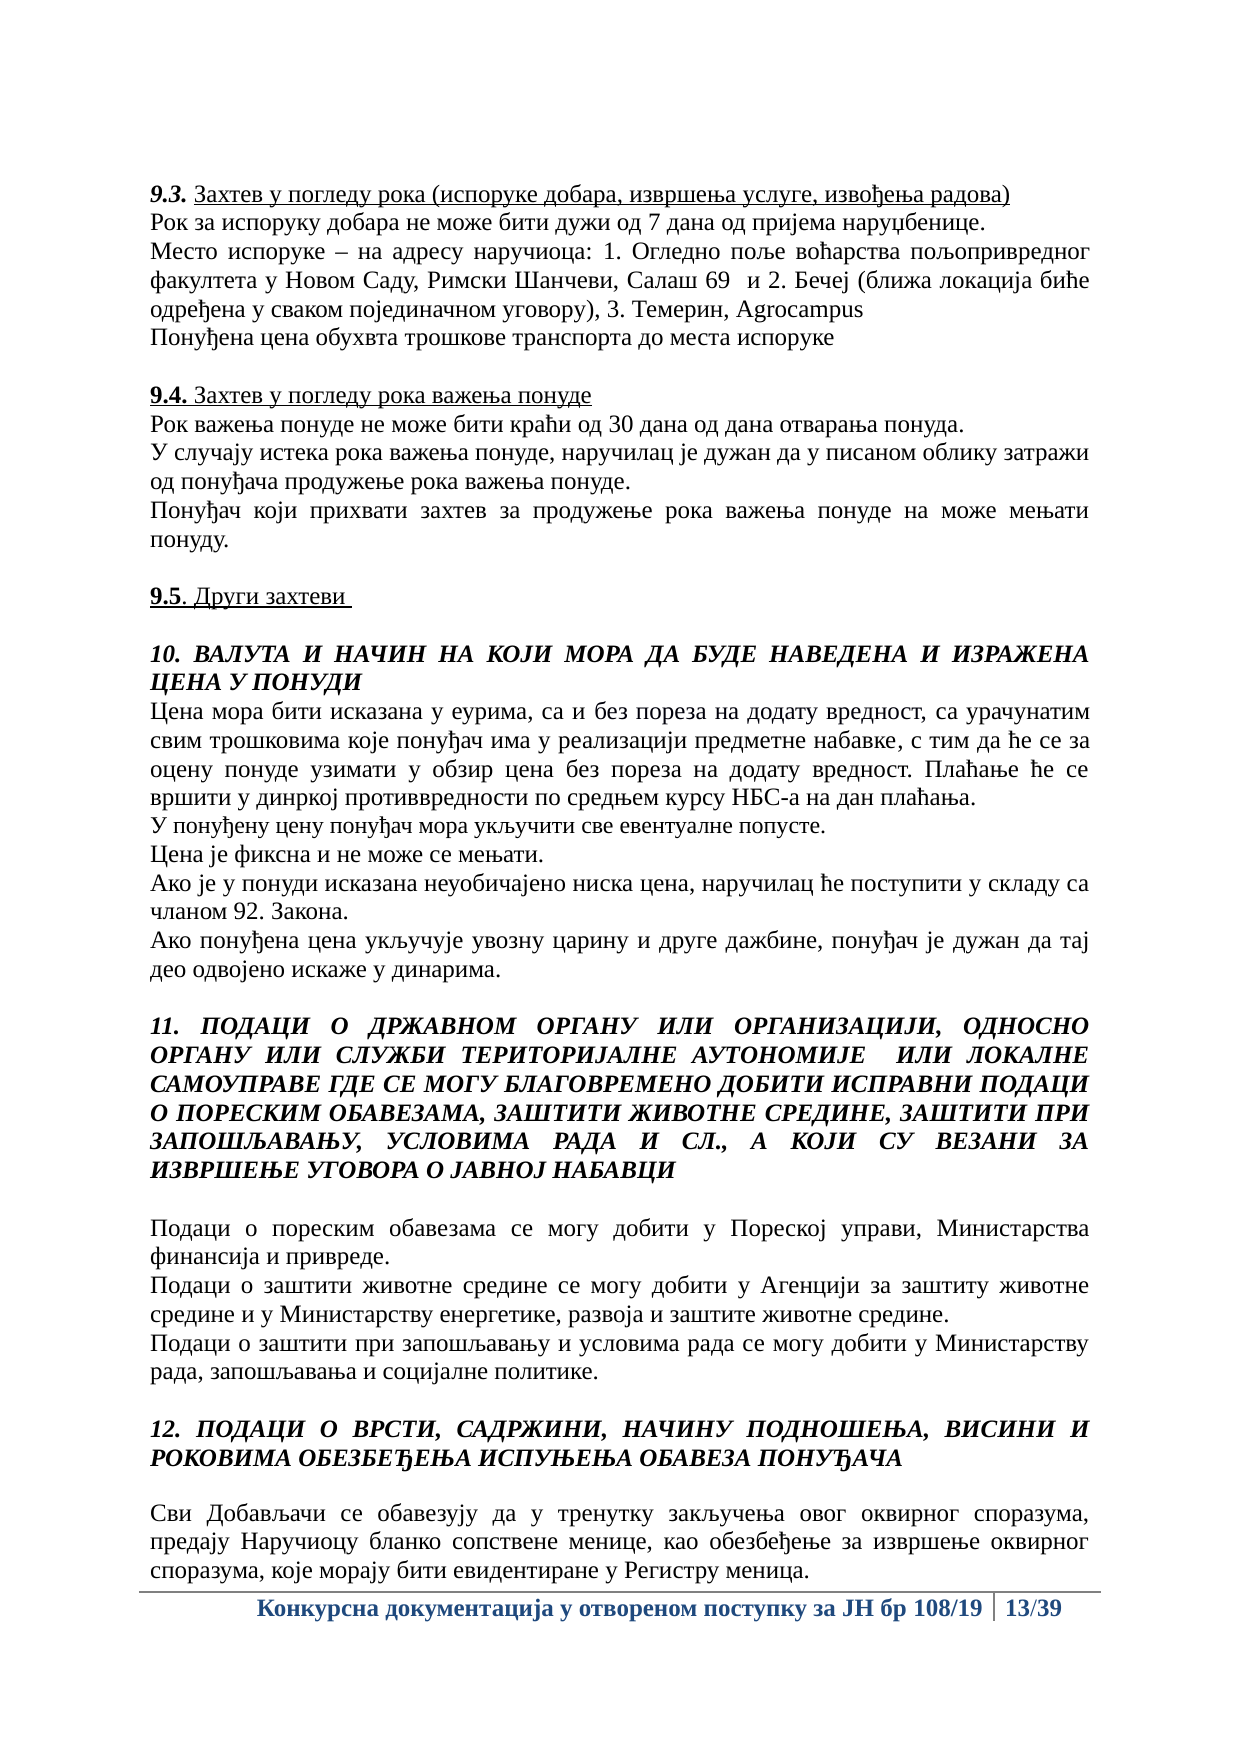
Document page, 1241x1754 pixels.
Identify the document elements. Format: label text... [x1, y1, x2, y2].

text Подаци о заштити при запошљавању и условима рада се могу добити у Министарству рада, запошљавања и социјалне политике. [150, 1328, 1090, 1385]
text Цена мора бити исказана у еурима, са и без пореза на додату вредност, са урачунатим свим трошковима које понуђач има у реализацији предметне набавке, с тим да ће се за оцену понуде узимати у обзир цена без пореза на додату вредност. Плаћање ће се вршити у динркој противвредности по средњем курсу НБС-а на дан плаћања. [150, 696, 1090, 811]
text Рок за испоруку добара не може бити дужи од 7 дана од пријема наруџбенице. [150, 207, 1090, 236]
text Место испоруке – на адресу наручиоца: 1. Огледно поље воћарства пољопривредног факултета у Новом Саду, Римски Шанчеви, Салаш 69 и 2. Бечеј (ближа локација биће одређена у сваком појединачном уговору), 3. Темерин, Agrocampus [150, 236, 1090, 322]
text Подаци о заштити животне средине се могу добити у Агенцији за заштиту животне средине и у Министарству енергетике, развоја и заштите животне средине. [150, 1270, 1090, 1328]
text 12. ПОДАЦИ О ВРСТИ, САДРЖИНИ, НАЧИНУ ПОДНОШЕЊА, ВИСИНИ И РОКОВИМА ОБЕЗБЕЂЕЊА ИСПУЊЕЊА ОБАВЕЗА ПОНУЂАЧА [150, 1414, 1090, 1471]
text 10. ВАЛУТА И НАЧИН НА КОЈИ МОРА ДА БУДЕ НАВЕДЕНА И ИЗРАЖЕНА ЦЕНА У ПОНУДИ [150, 639, 1090, 696]
text Цена је фиксна и не може се мењати. [150, 839, 1090, 868]
text У случају истека рока важења понуде, наручилац је дужан да у писаном облику затражи од понуђача продужење рока важења понуде. [150, 437, 1090, 495]
text 9.3. Захтев у погледу рока (испоруке добара, извршења услуге, извођења радова) [150, 179, 1090, 207]
text Подаци о пореским обавезама се могу добити у Пореској управи, Министарства финансија и привреде. [150, 1213, 1090, 1270]
text У понуђену цену понуђач мора укључити све евентуалне попусте. [150, 811, 1090, 839]
text 9.5. Други захтеви [150, 581, 1090, 610]
text Понуђач који прихвати захтев за продужење рока важења понуде на може мењати понуду. [150, 495, 1090, 552]
text Ако је у понуди исказана неуобичајено ниска цена, наручилац ће поступити у складу са чланом 92. Закона. [150, 868, 1090, 925]
text Понуђена цена обухвта трошкове транспорта до места испоруке [150, 322, 1090, 351]
text 9.4. Захтев у погледу рока важења понуде [150, 380, 1090, 409]
text 11. ПОДАЦИ О ДРЖАВНОМ ОРГАНУ ИЛИ ОРГАНИЗАЦИЈИ, ОДНОСНО ОРГАНУ ИЛИ СЛУЖБИ ТЕРИТОРИЈАЛНЕ АУТОНОМИЈЕ ИЛИ ЛОКАЛНЕ САМОУПРАВЕ ГДЕ СЕ МОГУ БЛАГОВРЕМЕНО ДОБИТИ ИСПРАВНИ ПОДАЦИ О ПОРЕСКИМ ОБАВЕЗАМА, ЗАШТИТИ ЖИВОТНЕ СРЕДИНЕ, ЗАШТИТИ ПРИ ЗАПОШЉАВАЊУ, УСЛОВИМА РАДА И СЛ., А КОЈИ СУ ВЕЗАНИ ЗА ИЗВРШЕЊЕ УГОВОРА О ЈАВНОЈ НАБАВЦИ [150, 1011, 1090, 1184]
text Рок важења понуде не може бити краћи од 30 дана од дана отварања понуда. [150, 409, 1090, 437]
text Ако понуђена цена укључује увозну царину и друге дажбине, понуђач је дужан да тај део одвојено искаже у динарима. [150, 925, 1090, 983]
text Сви Добављачи се обавезују да у тренутку закључења овог оквирног споразума, предају Наручиоцу бланко сопствене менице, као обезбеђење за извршење оквирног споразума, које морају бити евидентиране у Регистру меница. [150, 1498, 1090, 1584]
